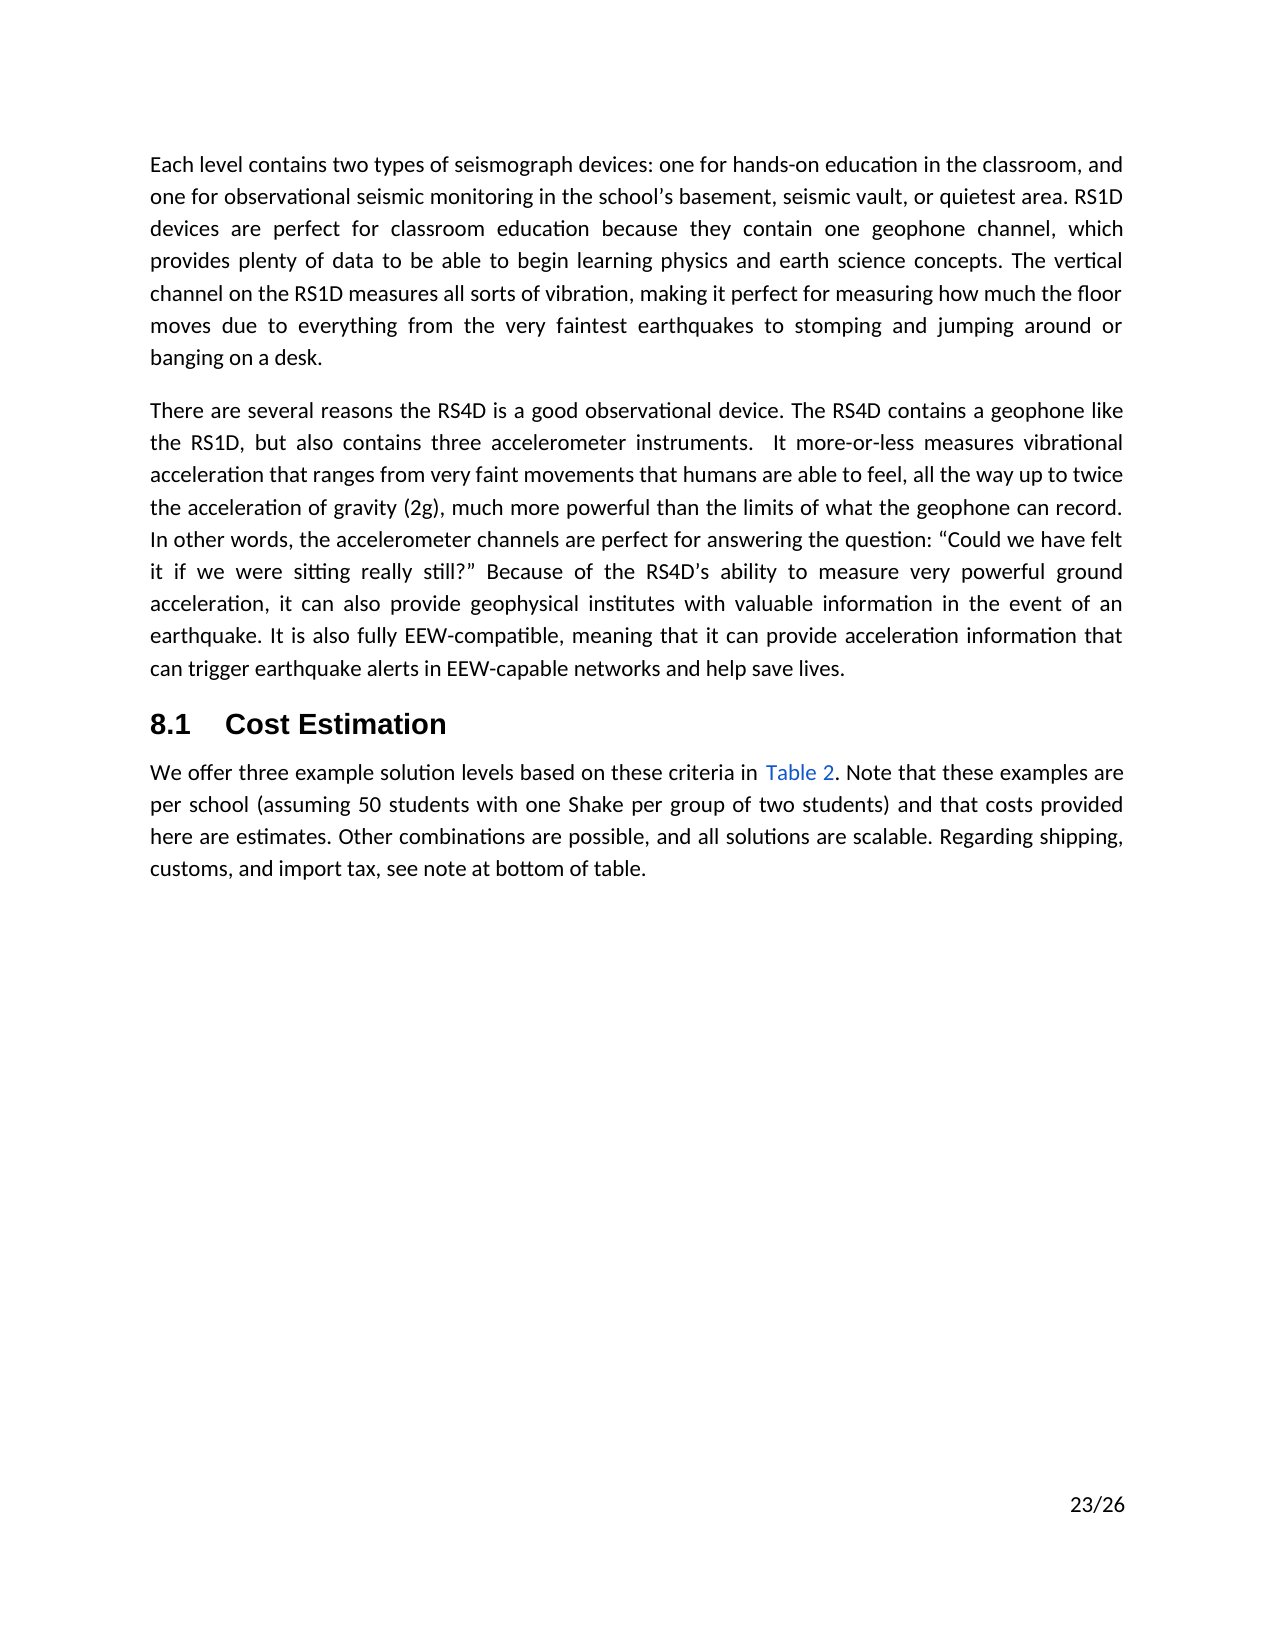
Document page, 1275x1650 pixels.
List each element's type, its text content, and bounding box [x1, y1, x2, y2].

text There are several reasons the RS4D is a good observational device. The RS4D contains a geophone like the RS1D, but also contains three accelerometer instruments. It more-or-less measures vibrational acceleration that ranges from very faint movements that humans are able to feel, all the way up to twice the acceleration of gravity (2g), much more powerful than the limits of what the geophone can record. In other words, the accelerometer channels are perfect for answering the question: “Could we have felt it if we were sitting really still?” Because of the RS4D’s ability to measure very powerful ground acceleration, it can also provide geophysical institutes with valuable information in the event of an earthquake. It is also fully EEW-compatible, meaning that it can provide acceleration information that can trigger earthquake alerts in EEW-capable networks and help save lives. [150, 396, 1125, 682]
text Each level contains two types of seismograph devices: one for hands-on education in the classroom, and one for observational seismic monitoring in the school’s basement, seismic vault, or quietest area. RS1D devices are perfect for classroom education because they contain one geophone channel, which provides plenty of data to be able to begin learning physics and earth science concepts. The vertical channel on the RS1D measures all sorts of vibration, making it perfect for measuring how much the floor moves due to everything from the very faintest earthquakes to stomping and jumping around or banging on a desk. [150, 150, 1125, 371]
text We offer three example solution levels based on these criteria in Table 2. Note that these examples are per school (assuming 50 students with one Shake per group of two students) and that costs provided here are estimates. Other combinations are possible, and all solutions are scalable. Regarding shipping, customs, and import tax, see note at bottom of table. [150, 758, 1125, 882]
subtitle Cost Estimation [150, 707, 1125, 740]
